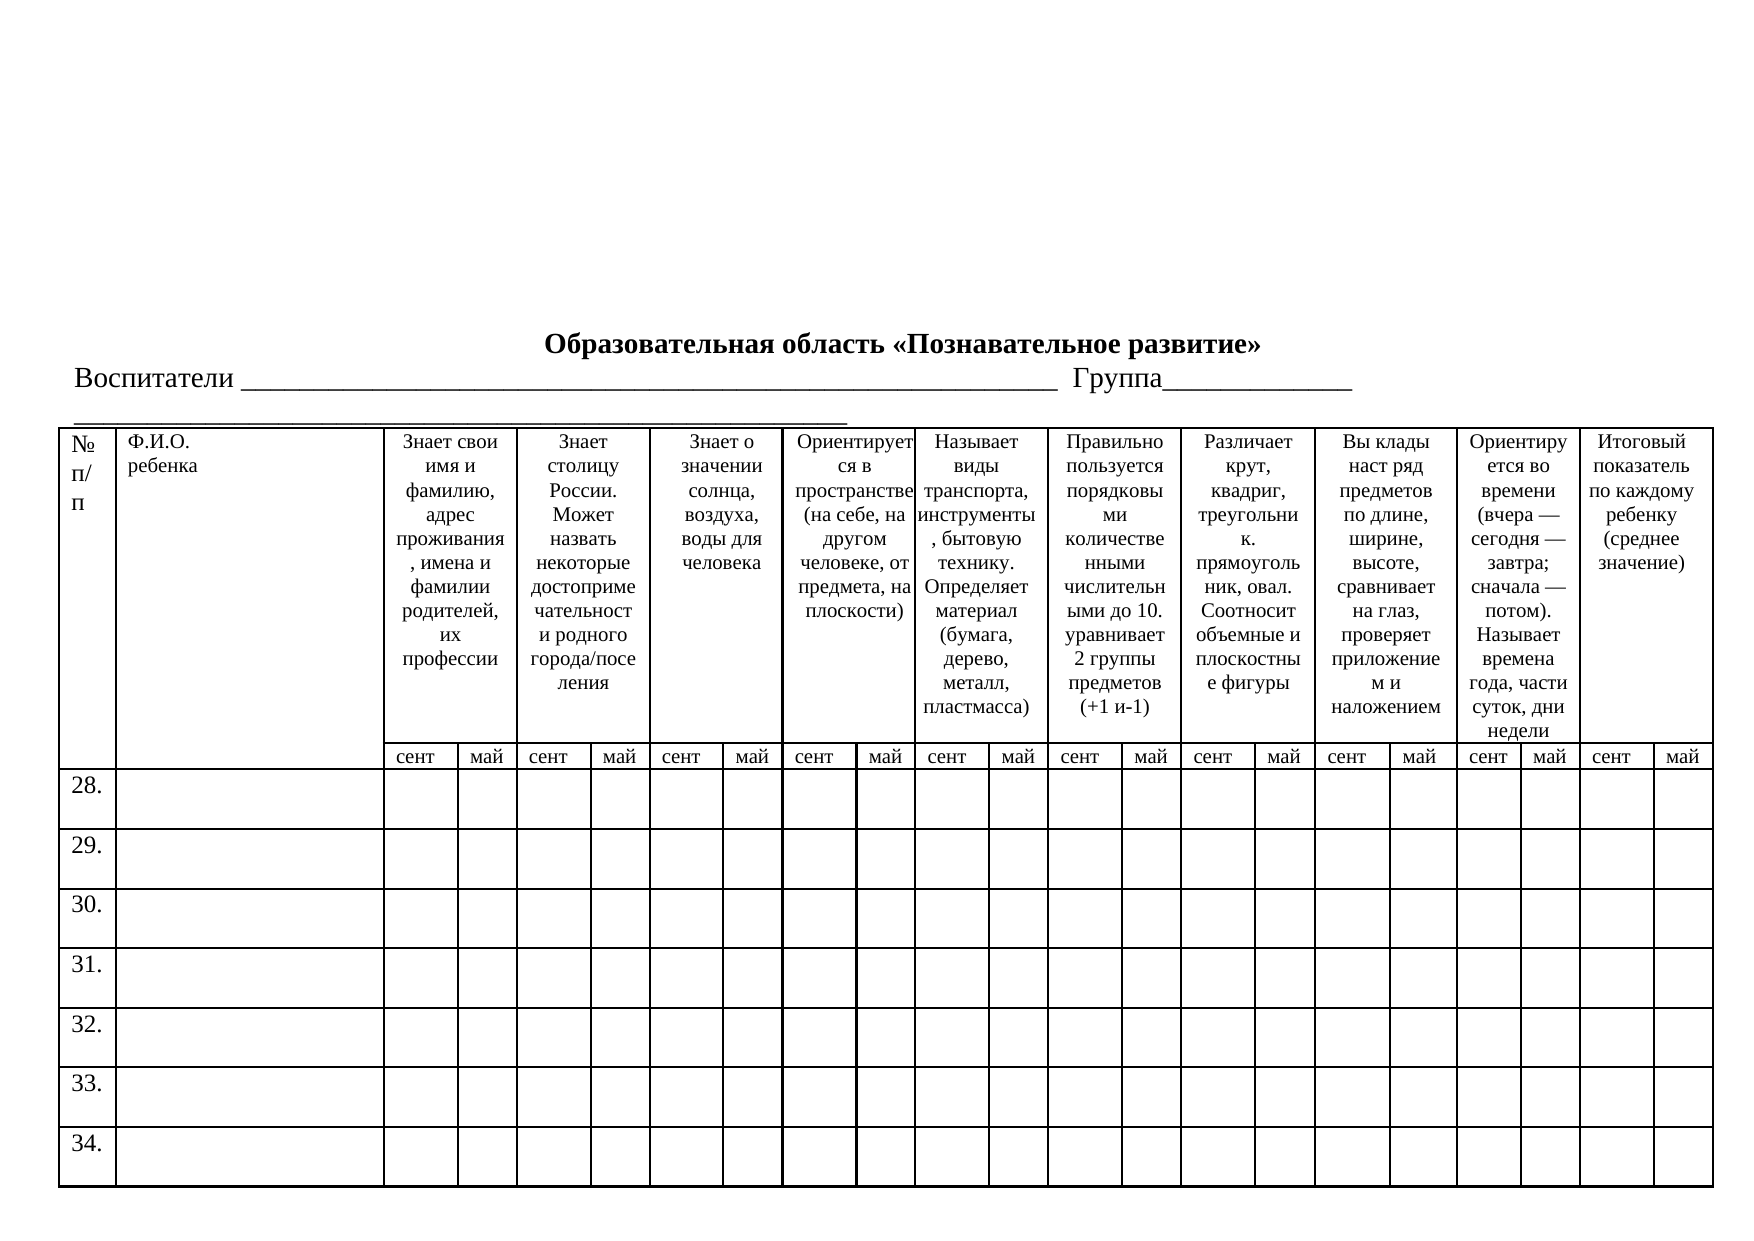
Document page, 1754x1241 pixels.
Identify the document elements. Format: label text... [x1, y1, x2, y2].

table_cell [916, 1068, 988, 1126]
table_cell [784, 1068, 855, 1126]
text Образовательная область «Познавательное развитие» [78, 327, 1728, 360]
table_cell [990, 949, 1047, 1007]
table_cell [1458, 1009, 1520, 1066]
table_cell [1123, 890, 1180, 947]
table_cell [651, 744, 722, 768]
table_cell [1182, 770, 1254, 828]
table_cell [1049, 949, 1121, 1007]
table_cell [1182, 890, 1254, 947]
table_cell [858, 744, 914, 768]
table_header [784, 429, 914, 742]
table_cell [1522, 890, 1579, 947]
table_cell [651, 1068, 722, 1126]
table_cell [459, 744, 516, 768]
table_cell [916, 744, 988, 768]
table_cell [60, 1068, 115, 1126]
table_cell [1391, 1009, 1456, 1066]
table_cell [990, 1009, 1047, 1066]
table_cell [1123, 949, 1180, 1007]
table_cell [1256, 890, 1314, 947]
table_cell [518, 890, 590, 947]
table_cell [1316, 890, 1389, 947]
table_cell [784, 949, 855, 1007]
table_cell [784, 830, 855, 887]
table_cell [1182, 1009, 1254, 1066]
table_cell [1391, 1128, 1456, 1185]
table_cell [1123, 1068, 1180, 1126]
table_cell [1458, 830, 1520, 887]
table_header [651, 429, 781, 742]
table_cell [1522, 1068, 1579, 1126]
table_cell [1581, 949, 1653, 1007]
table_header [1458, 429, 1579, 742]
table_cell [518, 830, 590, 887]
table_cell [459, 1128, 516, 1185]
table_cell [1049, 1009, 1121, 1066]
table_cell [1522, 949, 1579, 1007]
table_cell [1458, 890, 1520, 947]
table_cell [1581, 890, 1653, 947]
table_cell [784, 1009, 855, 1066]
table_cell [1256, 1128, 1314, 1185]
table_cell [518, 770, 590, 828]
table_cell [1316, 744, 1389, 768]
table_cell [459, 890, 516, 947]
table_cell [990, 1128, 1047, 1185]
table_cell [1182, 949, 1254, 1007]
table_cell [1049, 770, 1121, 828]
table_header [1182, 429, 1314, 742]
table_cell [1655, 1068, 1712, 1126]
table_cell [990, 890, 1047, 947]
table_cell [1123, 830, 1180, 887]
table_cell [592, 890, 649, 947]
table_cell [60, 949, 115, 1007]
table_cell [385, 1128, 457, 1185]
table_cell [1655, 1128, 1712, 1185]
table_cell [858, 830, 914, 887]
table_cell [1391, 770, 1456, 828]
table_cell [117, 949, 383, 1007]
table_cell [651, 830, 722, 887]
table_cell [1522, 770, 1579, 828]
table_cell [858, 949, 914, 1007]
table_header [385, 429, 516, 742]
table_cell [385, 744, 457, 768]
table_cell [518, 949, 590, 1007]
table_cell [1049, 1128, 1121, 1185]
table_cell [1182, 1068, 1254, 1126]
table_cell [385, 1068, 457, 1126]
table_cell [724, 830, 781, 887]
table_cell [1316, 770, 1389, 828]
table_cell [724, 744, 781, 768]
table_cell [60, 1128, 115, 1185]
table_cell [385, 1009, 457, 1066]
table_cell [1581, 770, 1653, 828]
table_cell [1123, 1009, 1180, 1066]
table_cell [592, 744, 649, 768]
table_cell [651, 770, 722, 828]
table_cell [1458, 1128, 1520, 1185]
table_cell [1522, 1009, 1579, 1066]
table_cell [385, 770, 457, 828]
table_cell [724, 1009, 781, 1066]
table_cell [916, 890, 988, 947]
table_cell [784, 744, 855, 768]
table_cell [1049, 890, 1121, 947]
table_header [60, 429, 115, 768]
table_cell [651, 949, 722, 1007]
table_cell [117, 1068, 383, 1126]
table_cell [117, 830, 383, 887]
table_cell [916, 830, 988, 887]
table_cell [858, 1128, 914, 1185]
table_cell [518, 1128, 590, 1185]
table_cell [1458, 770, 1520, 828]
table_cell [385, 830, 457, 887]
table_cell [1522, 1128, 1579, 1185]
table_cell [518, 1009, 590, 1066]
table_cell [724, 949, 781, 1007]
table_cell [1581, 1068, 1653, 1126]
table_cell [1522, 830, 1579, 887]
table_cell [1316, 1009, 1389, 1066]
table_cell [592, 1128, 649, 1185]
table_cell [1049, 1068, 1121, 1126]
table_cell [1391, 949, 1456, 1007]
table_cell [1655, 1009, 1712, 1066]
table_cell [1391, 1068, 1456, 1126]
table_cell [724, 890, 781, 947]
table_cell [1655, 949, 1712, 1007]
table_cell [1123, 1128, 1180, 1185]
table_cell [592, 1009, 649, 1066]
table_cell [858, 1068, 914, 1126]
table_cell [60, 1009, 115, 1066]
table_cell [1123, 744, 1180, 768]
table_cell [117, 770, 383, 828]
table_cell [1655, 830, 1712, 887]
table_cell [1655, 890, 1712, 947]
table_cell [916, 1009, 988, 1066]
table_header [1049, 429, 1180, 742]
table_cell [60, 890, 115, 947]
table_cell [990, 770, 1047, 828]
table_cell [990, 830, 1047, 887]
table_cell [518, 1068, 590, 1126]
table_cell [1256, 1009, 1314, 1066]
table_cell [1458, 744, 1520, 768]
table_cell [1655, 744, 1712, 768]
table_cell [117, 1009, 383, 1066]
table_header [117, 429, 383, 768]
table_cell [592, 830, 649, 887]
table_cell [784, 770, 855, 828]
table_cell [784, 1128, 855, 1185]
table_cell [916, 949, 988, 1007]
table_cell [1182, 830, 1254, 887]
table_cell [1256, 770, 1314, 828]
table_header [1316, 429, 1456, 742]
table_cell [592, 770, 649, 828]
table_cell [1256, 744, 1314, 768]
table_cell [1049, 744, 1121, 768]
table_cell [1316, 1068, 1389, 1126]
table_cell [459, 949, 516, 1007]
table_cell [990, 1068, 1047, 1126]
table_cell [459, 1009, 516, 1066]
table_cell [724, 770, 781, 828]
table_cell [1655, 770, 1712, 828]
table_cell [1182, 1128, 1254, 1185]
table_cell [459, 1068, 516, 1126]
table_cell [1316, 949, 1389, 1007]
text Воспитатели ________________________________________________________ Группа_____________ _____________________________________________________ [74, 360, 1728, 427]
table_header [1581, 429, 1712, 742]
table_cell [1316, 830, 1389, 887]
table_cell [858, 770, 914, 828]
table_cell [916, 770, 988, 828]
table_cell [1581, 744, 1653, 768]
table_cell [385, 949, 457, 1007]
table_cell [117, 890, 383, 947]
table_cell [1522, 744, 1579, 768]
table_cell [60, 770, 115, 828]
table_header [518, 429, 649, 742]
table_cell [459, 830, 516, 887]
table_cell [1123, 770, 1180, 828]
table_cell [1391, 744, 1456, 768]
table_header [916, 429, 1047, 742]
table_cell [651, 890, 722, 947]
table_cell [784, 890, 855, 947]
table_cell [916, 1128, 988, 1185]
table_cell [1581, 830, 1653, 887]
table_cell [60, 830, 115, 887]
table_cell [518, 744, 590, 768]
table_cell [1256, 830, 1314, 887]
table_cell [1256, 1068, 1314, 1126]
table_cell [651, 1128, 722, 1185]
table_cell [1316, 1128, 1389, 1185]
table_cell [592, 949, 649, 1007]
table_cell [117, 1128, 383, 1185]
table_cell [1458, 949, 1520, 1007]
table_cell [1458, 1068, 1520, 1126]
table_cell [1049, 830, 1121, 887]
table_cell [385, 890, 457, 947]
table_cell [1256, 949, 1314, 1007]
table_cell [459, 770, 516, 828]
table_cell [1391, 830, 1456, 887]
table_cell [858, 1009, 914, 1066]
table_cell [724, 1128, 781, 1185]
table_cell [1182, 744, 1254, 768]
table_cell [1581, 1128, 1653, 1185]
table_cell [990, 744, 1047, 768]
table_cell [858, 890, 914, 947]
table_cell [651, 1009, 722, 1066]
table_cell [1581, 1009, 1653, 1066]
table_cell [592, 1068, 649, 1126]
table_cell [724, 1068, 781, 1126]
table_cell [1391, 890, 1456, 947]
